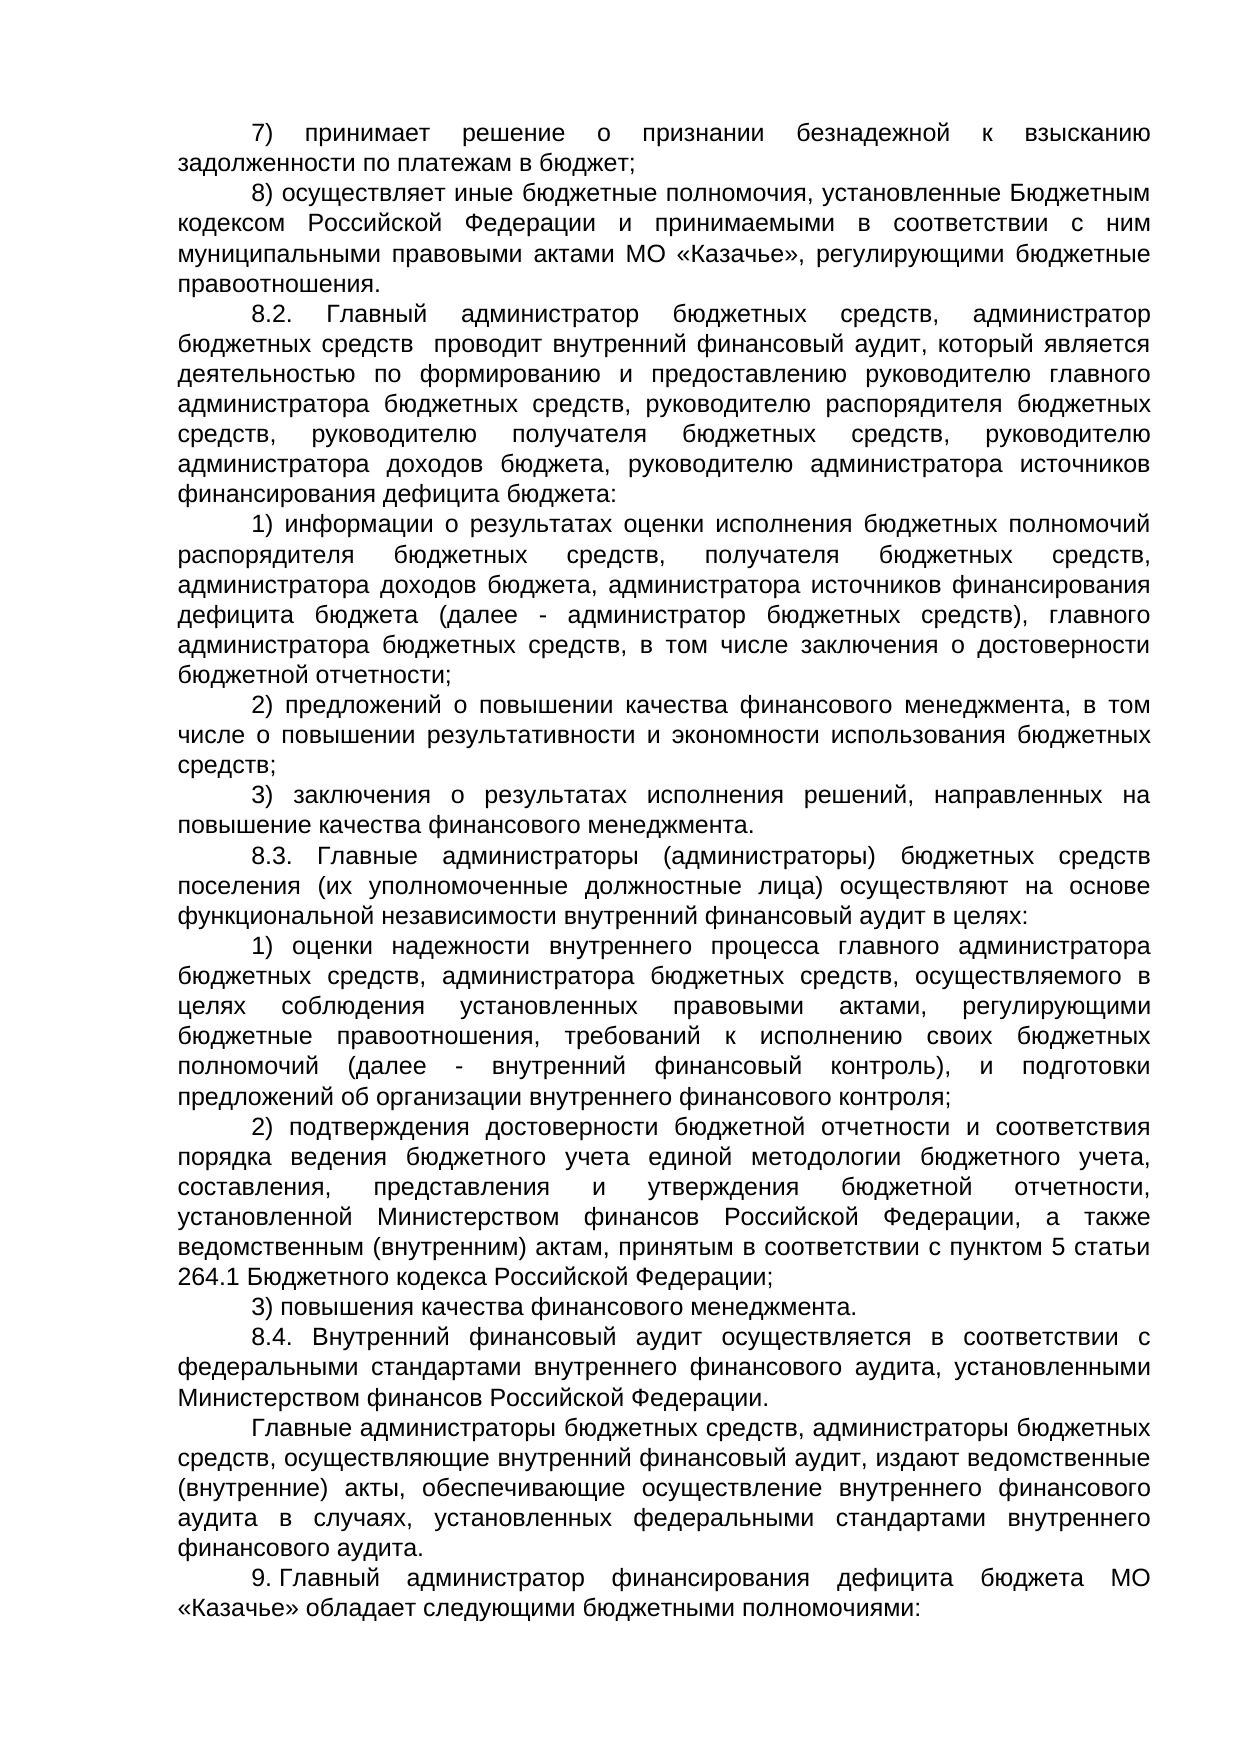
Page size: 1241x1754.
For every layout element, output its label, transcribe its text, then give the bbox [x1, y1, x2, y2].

text Главные администраторы бюджетных средств, администраторы бюджетных средств, осуществляющие внутренний финансовый аудит, издают ведомственные (внутренние) акты, обеспечивающие осуществление внутреннего финансового аудита в случаях, установленных федеральными стандартами внутреннего финансового аудита. [177, 1413, 1152, 1562]
text 8.4. Внутренний финансовый аудит осуществляется в соответствии с федеральными стандартами внутреннего финансового аудита, установленными Министерством финансов Российской Федерации. [177, 1322, 1152, 1411]
text 2) предложений о повышении качества финансового менеджмента, в том числе о повышении результативности и экономности использования бюджетных средств; [177, 690, 1152, 779]
text 7) принимает решение о признании безнадежной к взысканию задолженности по платежам в бюджет; [177, 118, 1152, 177]
text 8.3. Главные администраторы (администраторы) бюджетных средств поселения (их уполномоченные должностные лица) осуществляют на основе функциональной независимости внутренний финансовый аудит в целях: [177, 841, 1152, 929]
text 9. Главный администратор финансирования дефицита бюджета МО «Казачье» обладает следующими бюджетными полномочиями: [177, 1563, 1152, 1622]
text 8) осуществляет иные бюджетные полномочия, установленные Бюджетным кодексом Российской Федерации и принимаемыми в соответствии с ним муниципальными правовыми актами МО «Казачье», регулирующими бюджетные правоотношения. [177, 178, 1152, 297]
text 1) оценки надежности внутреннего процесса главного администратора бюджетных средств, администратора бюджетных средств, осуществляемого в целях соблюдения установленных правовыми актами, регулирующими бюджетные правоотношения, требований к исполнению своих бюджетных полномочий (далее - внутренний финансовый контроль), и подготовки предложений об организации внутреннего финансового контроля; [177, 931, 1152, 1110]
text 2) подтверждения достоверности бюджетной отчетности и соответствия порядка ведения бюджетного учета единой методологии бюджетного учета, составления, представления и утверждения бюджетной отчетности, установленной Министерством финансов Российской Федерации, а также ведомственным (внутренним) актам, принятым в соответствии с пунктом 5 статьи 264.1 Бюджетного кодекса Российской Федерации; [177, 1112, 1152, 1291]
text 3) повышения качества финансового менеджмента. [177, 1292, 1152, 1321]
text 1) информации о результатах оценки исполнения бюджетных полномочий распорядителя бюджетных средств, получателя бюджетных средств, администратора доходов бюджета, администратора источников финансирования дефицита бюджета (далее - администратор бюджетных средств), главного администратора бюджетных средств, в том числе заключения о достоверности бюджетной отчетности; [177, 509, 1152, 689]
text 3) заключения о результатах исполнения решений, направленных на повышение качества финансового менеджмента. [177, 780, 1152, 839]
text 8.2. Главный администратор бюджетных средств, администратор бюджетных средств проводит внутренний финансовый аудит, который является деятельностью по формированию и предоставлению руководителю главного администратора бюджетных средств, руководителю распорядителя бюджетных средств, руководителю получателя бюджетных средств, руководителю администратора доходов бюджета, руководителю администратора источников финансирования дефицита бюджета: [177, 299, 1152, 508]
